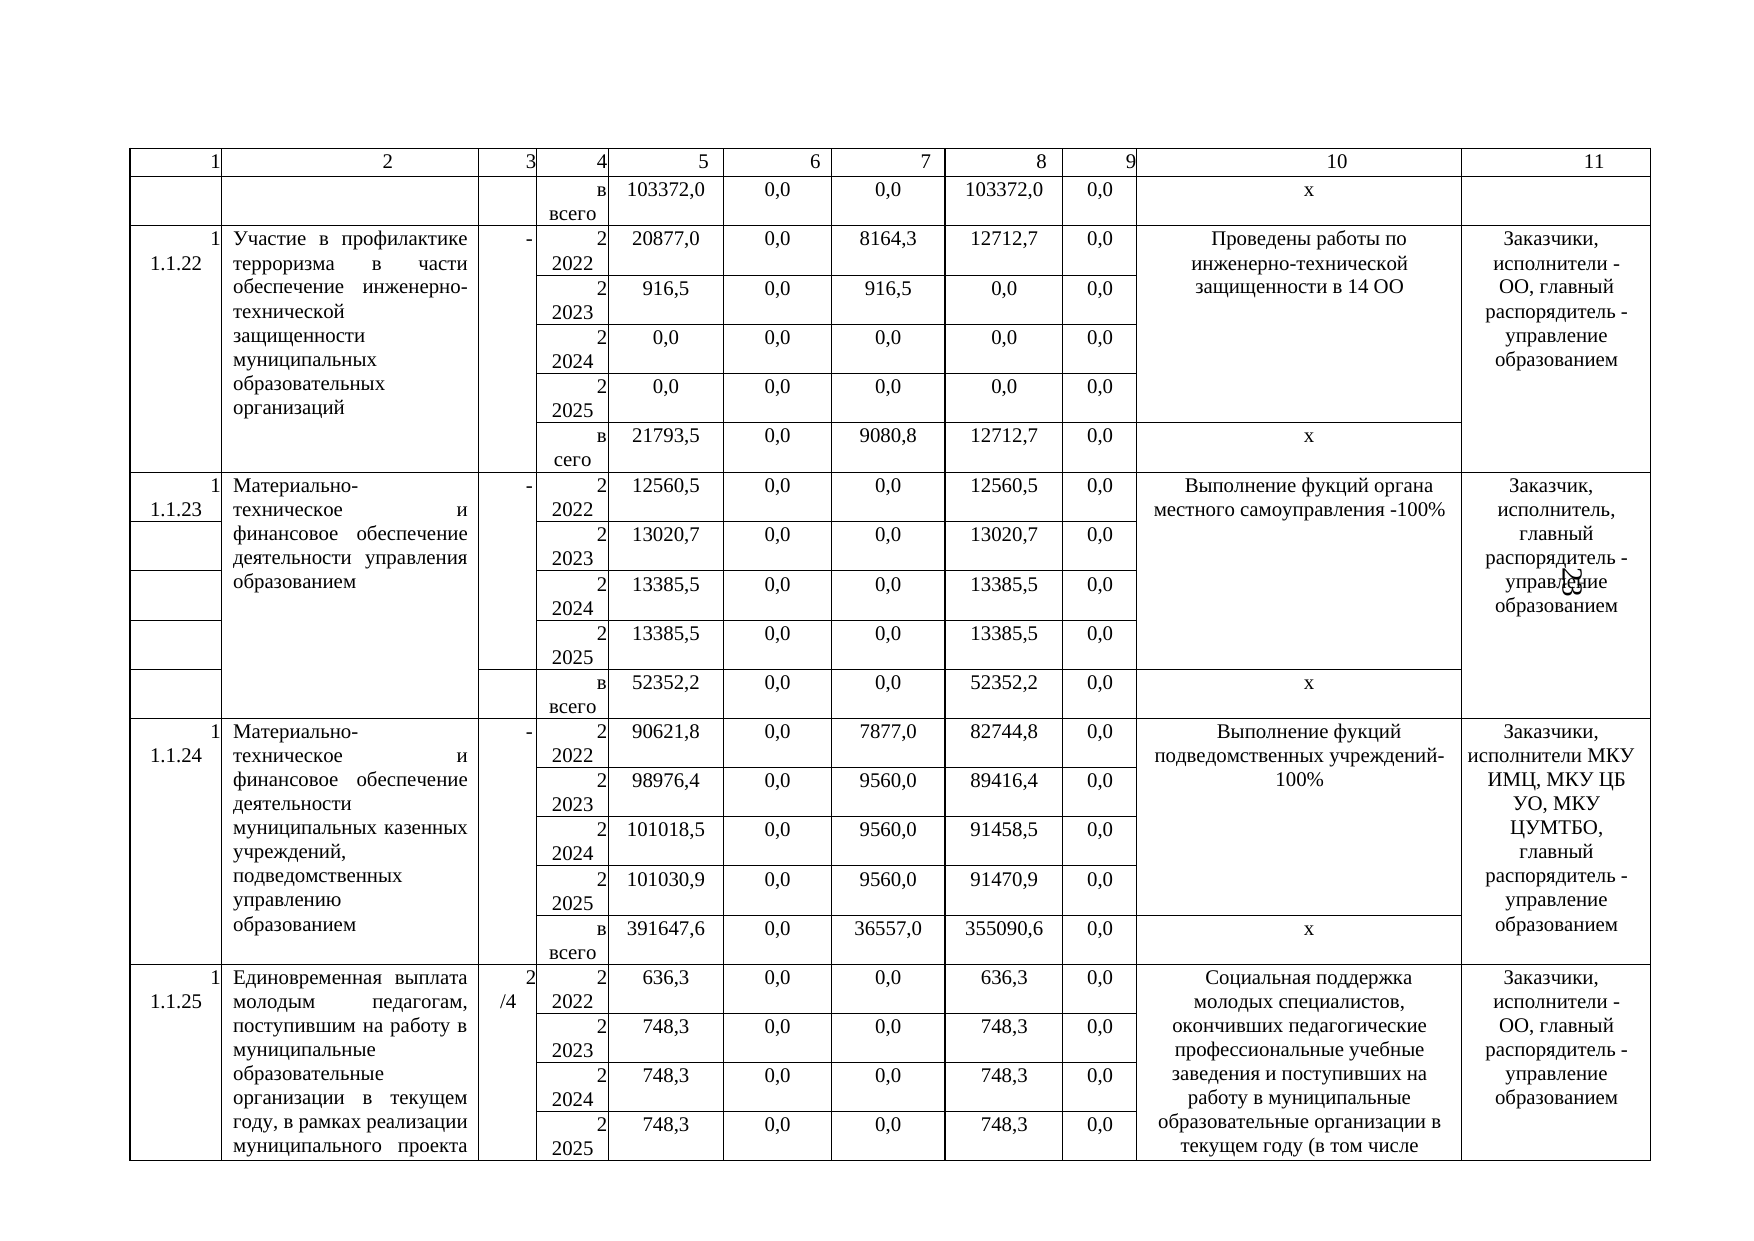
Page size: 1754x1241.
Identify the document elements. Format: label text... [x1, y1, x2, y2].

table_cell 22022 [537, 226, 608, 274]
table_cell 52352,2 [946, 670, 1062, 718]
table_cell 22024 [537, 1063, 608, 1111]
table_cell 82744,8 [946, 719, 1062, 767]
table_cell 22022 [537, 719, 608, 767]
table_cell Заказчик, исполнитель, главный распорядитель - управление образованием [1462, 473, 1650, 718]
table_cell [131, 670, 221, 718]
table_cell 22023 [537, 522, 608, 570]
table_cell 0,0 [724, 670, 831, 718]
table_header 8 [946, 149, 1062, 176]
table_cell ввсего [537, 177, 608, 225]
table_cell 103372,0 [609, 177, 723, 225]
table_cell 0,0 [1063, 768, 1136, 816]
table_cell 748,3 [946, 1063, 1062, 1111]
table_cell 0,0 [1063, 226, 1136, 274]
table_cell - [479, 473, 536, 669]
table_cell 636,3 [946, 965, 1062, 1013]
table_cell 0,0 [609, 325, 723, 373]
table_cell 22023 [537, 1014, 608, 1062]
table_cell 8164,3 [832, 226, 944, 274]
table_cell 0,0 [724, 226, 831, 274]
table_cell 11.1.23 [131, 473, 221, 521]
table_cell 91458,5 [946, 817, 1062, 865]
table_cell 0,0 [609, 374, 723, 422]
table_cell 748,3 [609, 1014, 723, 1062]
table_cell 12712,7 [946, 226, 1062, 274]
table_cell 748,3 [946, 1014, 1062, 1062]
table_cell 0,0 [1063, 670, 1136, 718]
table_cell 101018,5 [609, 817, 723, 865]
table_cell 12712,7 [946, 423, 1062, 472]
table_cell 101030,9 [609, 866, 723, 914]
table_cell х [1137, 670, 1461, 718]
table_cell 0,0 [724, 571, 831, 619]
table_cell 22024 [537, 817, 608, 865]
table_cell 0,0 [832, 1112, 944, 1160]
table_cell [131, 571, 221, 619]
table_cell 20877,0 [609, 226, 723, 274]
table_cell 22025 [537, 621, 608, 669]
table_cell Заказчики, исполнители - ОО, главный распорядитель - управление образованием [1462, 965, 1650, 1160]
table_cell 0,0 [946, 374, 1062, 422]
table_cell 0,0 [832, 325, 944, 373]
table_cell 0,0 [832, 1014, 944, 1062]
table_cell 13020,7 [609, 522, 723, 570]
table_cell 0,0 [832, 1063, 944, 1111]
table_cell Материально-техническое и финансовое обеспечение деятельности муниципальных казенных учреждений, подведомственных управлению образованием [222, 719, 478, 964]
table_cell 11.1.25 [131, 965, 221, 1160]
table_cell 0,0 [1063, 965, 1136, 1013]
table_cell 0,0 [1063, 177, 1136, 225]
table_cell 0,0 [724, 916, 831, 964]
table_cell всего [537, 423, 608, 472]
table_cell ввсего [537, 916, 608, 964]
table_cell 7877,0 [832, 719, 944, 767]
table_cell 0,0 [724, 768, 831, 816]
table_cell 0,0 [724, 1014, 831, 1062]
table_cell ввсего [537, 670, 608, 718]
table_cell 21793,5 [609, 423, 723, 472]
table_cell 0,0 [946, 276, 1062, 324]
table_cell 748,3 [609, 1112, 723, 1160]
table_cell 0,0 [1063, 522, 1136, 570]
table_cell Социальная поддержка молодых специалистов, окончивших педагогические профессиональные учебные заведения и поступивших на работу в муниципальные образовательные организации в текущем году (в том числе поступивших на работу в 2021 году после окончания не менее 3-х курсов обучения), в виде единовременной выплаты в размере 28736 рублей (кол-во педагогов данной категории) ежегодно не менее 15 человек [1137, 965, 1461, 1160]
table_cell 0,0 [724, 965, 831, 1013]
table_cell 13385,5 [609, 571, 723, 619]
table_cell 0,0 [724, 325, 831, 373]
table_cell - [479, 719, 536, 964]
table_header 9 [1063, 149, 1136, 176]
table_cell 0,0 [946, 325, 1062, 373]
table_cell 355090,6 [946, 916, 1062, 964]
table_header 4 [537, 149, 608, 176]
table_cell 916,5 [609, 276, 723, 324]
table_cell 22025 [537, 374, 608, 422]
table_cell 0,0 [724, 473, 831, 521]
table_header 10 [1137, 149, 1461, 176]
table_cell 0,0 [724, 177, 831, 225]
table_cell 91470,9 [946, 866, 1062, 914]
table_cell 0,0 [832, 374, 944, 422]
table_header 11 [1462, 149, 1650, 176]
table_cell 103372,0 [946, 177, 1062, 225]
table_cell 0,0 [724, 1112, 831, 1160]
table_header 6 [724, 149, 831, 176]
table_cell Материально-техническое и финансовое обеспечение деятельности управления образованием [222, 473, 478, 718]
table_cell Участие в профилактике терроризма в части обеспечение инженерно-технической защищенности муниципальных образовательных организаций [222, 226, 478, 472]
table_cell Выполнение фукций органа местного самоуправления -100% [1137, 473, 1461, 669]
table_cell Выполнение фукций подведомственных учреждений-100% [1137, 719, 1461, 914]
table_cell 0,0 [832, 965, 944, 1013]
table_cell 11.1.24 [131, 719, 221, 964]
table_cell 0,0 [724, 276, 831, 324]
table_cell 0,0 [1063, 374, 1136, 422]
table_cell 391647,6 [609, 916, 723, 964]
table_cell 0,0 [832, 670, 944, 718]
table_cell 0,0 [1063, 325, 1136, 373]
table_cell 0,0 [724, 866, 831, 914]
table_cell 90621,8 [609, 719, 723, 767]
table_cell 0,0 [724, 621, 831, 669]
table_cell 0,0 [724, 374, 831, 422]
table_cell 0,0 [832, 473, 944, 521]
table_cell 0,0 [1063, 621, 1136, 669]
table_cell 13020,7 [946, 522, 1062, 570]
table_cell х [1137, 916, 1461, 964]
table_cell 0,0 [832, 571, 944, 619]
table_cell 22023 [537, 276, 608, 324]
table_cell Проведены работы по инженерно-технической защищенности в 14 ОО [1137, 226, 1461, 422]
table_cell 0,0 [1063, 473, 1136, 521]
table_cell 22024 [537, 325, 608, 373]
table_cell 0,0 [1063, 817, 1136, 865]
table_cell 0,0 [832, 177, 944, 225]
table_cell 22025 [537, 1112, 608, 1160]
table_cell 12560,5 [946, 473, 1062, 521]
table_cell 0,0 [724, 817, 831, 865]
table_cell [131, 522, 221, 570]
table_cell 0,0 [1063, 423, 1136, 472]
table_header 5 [609, 149, 723, 176]
table_cell 748,3 [946, 1112, 1062, 1160]
table_cell - [479, 226, 536, 472]
table_cell 9560,0 [832, 768, 944, 816]
table_cell 0,0 [1063, 1112, 1136, 1160]
table_cell 0,0 [1063, 1063, 1136, 1111]
table_cell 98976,4 [609, 768, 723, 816]
table_cell 0,0 [724, 423, 831, 472]
table_cell 9080,8 [832, 423, 944, 472]
table_cell 9560,0 [832, 866, 944, 914]
table_cell 9560,0 [832, 817, 944, 865]
table_cell 0,0 [832, 522, 944, 570]
table_cell 0,0 [1063, 1014, 1136, 1062]
table_cell 2/4 [479, 965, 536, 1160]
table_cell 636,3 [609, 965, 723, 1013]
table_cell 22025 [537, 866, 608, 914]
table_cell 13385,5 [946, 571, 1062, 619]
table_cell 89416,4 [946, 768, 1062, 816]
table_cell 916,5 [832, 276, 944, 324]
table_header 3 [479, 149, 536, 176]
table_cell 22023 [537, 768, 608, 816]
table_cell 22022 [537, 473, 608, 521]
table_cell 0,0 [1063, 916, 1136, 964]
table_cell 0,0 [1063, 276, 1136, 324]
table_header 1 [131, 149, 221, 176]
table_cell 0,0 [1063, 571, 1136, 619]
table_cell х [1137, 423, 1461, 472]
table_cell 0,0 [724, 719, 831, 767]
table_cell Единовременная выплата молодым педагогам, поступившим на работу в муниципальные образовательные организации в текущем году, в рамках реализации муниципального проекта «Будущее Тамани» [222, 965, 478, 1160]
table_cell 22022 [537, 965, 608, 1013]
table_cell 0,0 [724, 1063, 831, 1111]
table_cell [479, 670, 536, 718]
table_cell 22024 [537, 571, 608, 619]
table_cell х [1137, 177, 1461, 225]
table_cell 52352,2 [609, 670, 723, 718]
table_cell 36557,0 [832, 916, 944, 964]
table_cell 0,0 [724, 522, 831, 570]
table_cell Заказчики, исполнители МКУ ИМЦ, МКУ ЦБ УО, МКУ ЦУМТБО, главный распорядитель - управление образованием [1462, 719, 1650, 964]
table_header 7 [832, 149, 944, 176]
table_header 2 [222, 149, 478, 176]
table_cell 12560,5 [609, 473, 723, 521]
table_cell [1462, 226, 1650, 472]
table_cell 13385,5 [946, 621, 1062, 669]
table_cell 13385,5 [609, 621, 723, 669]
table_cell [131, 621, 221, 669]
table_cell 0,0 [832, 621, 944, 669]
table_cell 748,3 [609, 1063, 723, 1111]
table_cell 11.1.22 [131, 226, 221, 472]
table_cell 0,0 [1063, 866, 1136, 914]
table_cell 0,0 [1063, 719, 1136, 767]
